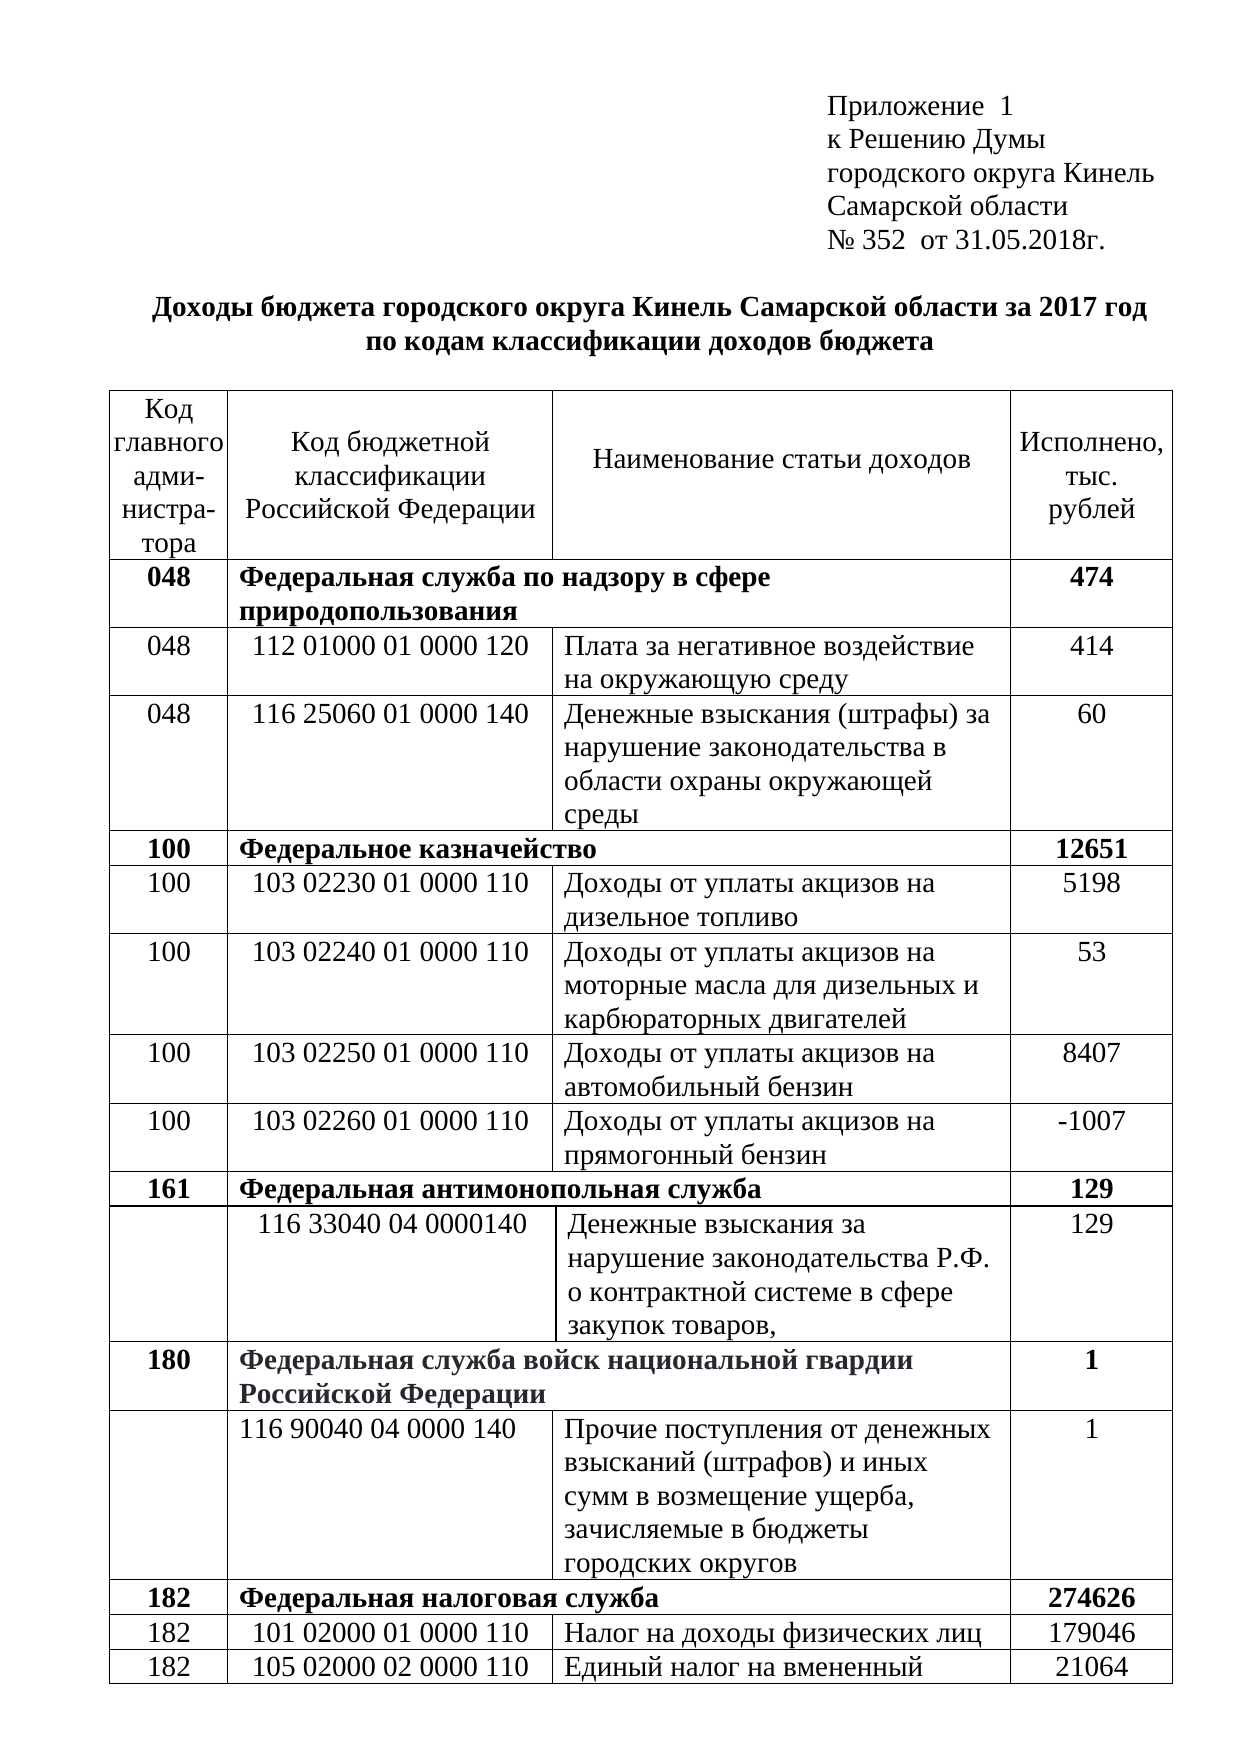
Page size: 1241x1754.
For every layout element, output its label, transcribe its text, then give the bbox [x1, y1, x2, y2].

table_cell 182 [110, 1615, 227, 1648]
text № 352 от 31.05.2018г. [827, 222, 1181, 256]
table_cell 180 [110, 1342, 227, 1409]
table_cell 116 90040 04 0000 140 [228, 1411, 552, 1579]
table_cell 100 [110, 831, 227, 864]
table_cell 129 [1011, 1207, 1172, 1341]
table_cell 100 [110, 1035, 227, 1102]
table_cell 60 [1011, 696, 1172, 830]
table_cell Федеральная антимонопольная служба [228, 1172, 1010, 1205]
table_cell 8407 [1011, 1035, 1172, 1102]
table_cell 474 [1011, 560, 1172, 627]
table_cell 129 [1011, 1172, 1172, 1205]
table_cell Прочие поступления от денежных взысканий (штрафов) и иных сумм в возмещение ущерба, зачисляемые в бюджеты городских округов [553, 1411, 1010, 1579]
table_cell 53 [1011, 934, 1172, 1034]
table_cell 182 [110, 1580, 227, 1614]
table_cell [110, 1411, 227, 1579]
table_cell 100 [110, 866, 227, 933]
table_cell Федеральная служба войск национальной гвардии Российской Федерации [228, 1342, 1010, 1409]
table_cell 103 02230 01 0000 110 [228, 866, 552, 933]
text Доходы бюджета городского округа Кинель Самарской области за 2017 год [118, 289, 1181, 323]
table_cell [553, 1650, 1010, 1683]
table_cell 100 [110, 934, 227, 1034]
table_cell 112 01000 01 0000 120 [228, 628, 552, 695]
text к Решению Думы [827, 121, 1181, 155]
table_cell 103 02240 01 0000 110 [228, 934, 552, 1034]
table_cell 274626 [1011, 1580, 1172, 1614]
table_cell 182 [110, 1650, 227, 1683]
table_cell 103 02250 01 0000 110 [228, 1035, 552, 1102]
table_cell 048 [110, 628, 227, 695]
table_cell Денежные взыскания за нарушение законодательства Р.Ф. о контрактной системе в сфере закупок товаров, [557, 1207, 1010, 1341]
table_cell 116 33040 04 0000140 [228, 1207, 555, 1341]
table_cell Налог на доходы физических лиц [553, 1615, 1010, 1648]
table_cell Доходы от уплаты акцизов на моторные масла для дизельных и карбюраторных двигателей [553, 934, 1010, 1034]
table_header Наименование статьи доходов [553, 391, 1010, 558]
table_cell [110, 1207, 227, 1341]
table_cell 179046 [1011, 1615, 1172, 1648]
text по кодам классификации доходов бюджета [118, 323, 1181, 356]
table_cell 161 [110, 1172, 227, 1205]
table_cell 100 [110, 1104, 227, 1171]
table_cell 048 [110, 696, 227, 830]
table_cell 103 02260 01 0000 110 [228, 1104, 552, 1171]
table_cell -1007 [1011, 1104, 1172, 1171]
table_cell Доходы от уплаты акцизов на дизельное топливо [553, 866, 1010, 933]
table_cell Федеральное казначейство [228, 831, 1010, 864]
table_cell Доходы от уплаты акцизов на автомобильный бензин [553, 1035, 1010, 1102]
table_cell 116 25060 01 0000 140 [228, 696, 552, 830]
table_cell Плата за негативное воздействие на окружающую среду [553, 628, 1010, 695]
table_cell Федеральная налоговая служба [228, 1580, 1010, 1614]
table_cell 1 [1011, 1342, 1172, 1409]
table_cell 5198 [1011, 866, 1172, 933]
table_cell 048 [110, 560, 227, 627]
table_cell 21064 [1011, 1650, 1172, 1683]
table_header Исполнено, тыс. рублей [1011, 391, 1172, 558]
table_cell Федеральная служба по надзору в сфере природопользования [228, 560, 1010, 627]
table_cell 12651 [1011, 831, 1172, 864]
table_cell 1 [1011, 1411, 1172, 1579]
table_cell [228, 1650, 552, 1683]
text Приложение 1 [827, 88, 1181, 121]
table_cell 414 [1011, 628, 1172, 695]
table_cell Денежные взыскания (штрафы) за нарушение законодательства в области охраны окружающей среды [553, 696, 1010, 830]
table_header Код главного адми-нистра-тора [110, 391, 227, 558]
table_cell 101 02000 01 0000 110 [228, 1615, 552, 1648]
text городского округа Кинель Самарской области [827, 155, 1181, 222]
table_cell Доходы от уплаты акцизов на прямогонный бензин [553, 1104, 1010, 1171]
table_header Код бюджетной классификации Российской Федерации [228, 391, 552, 558]
